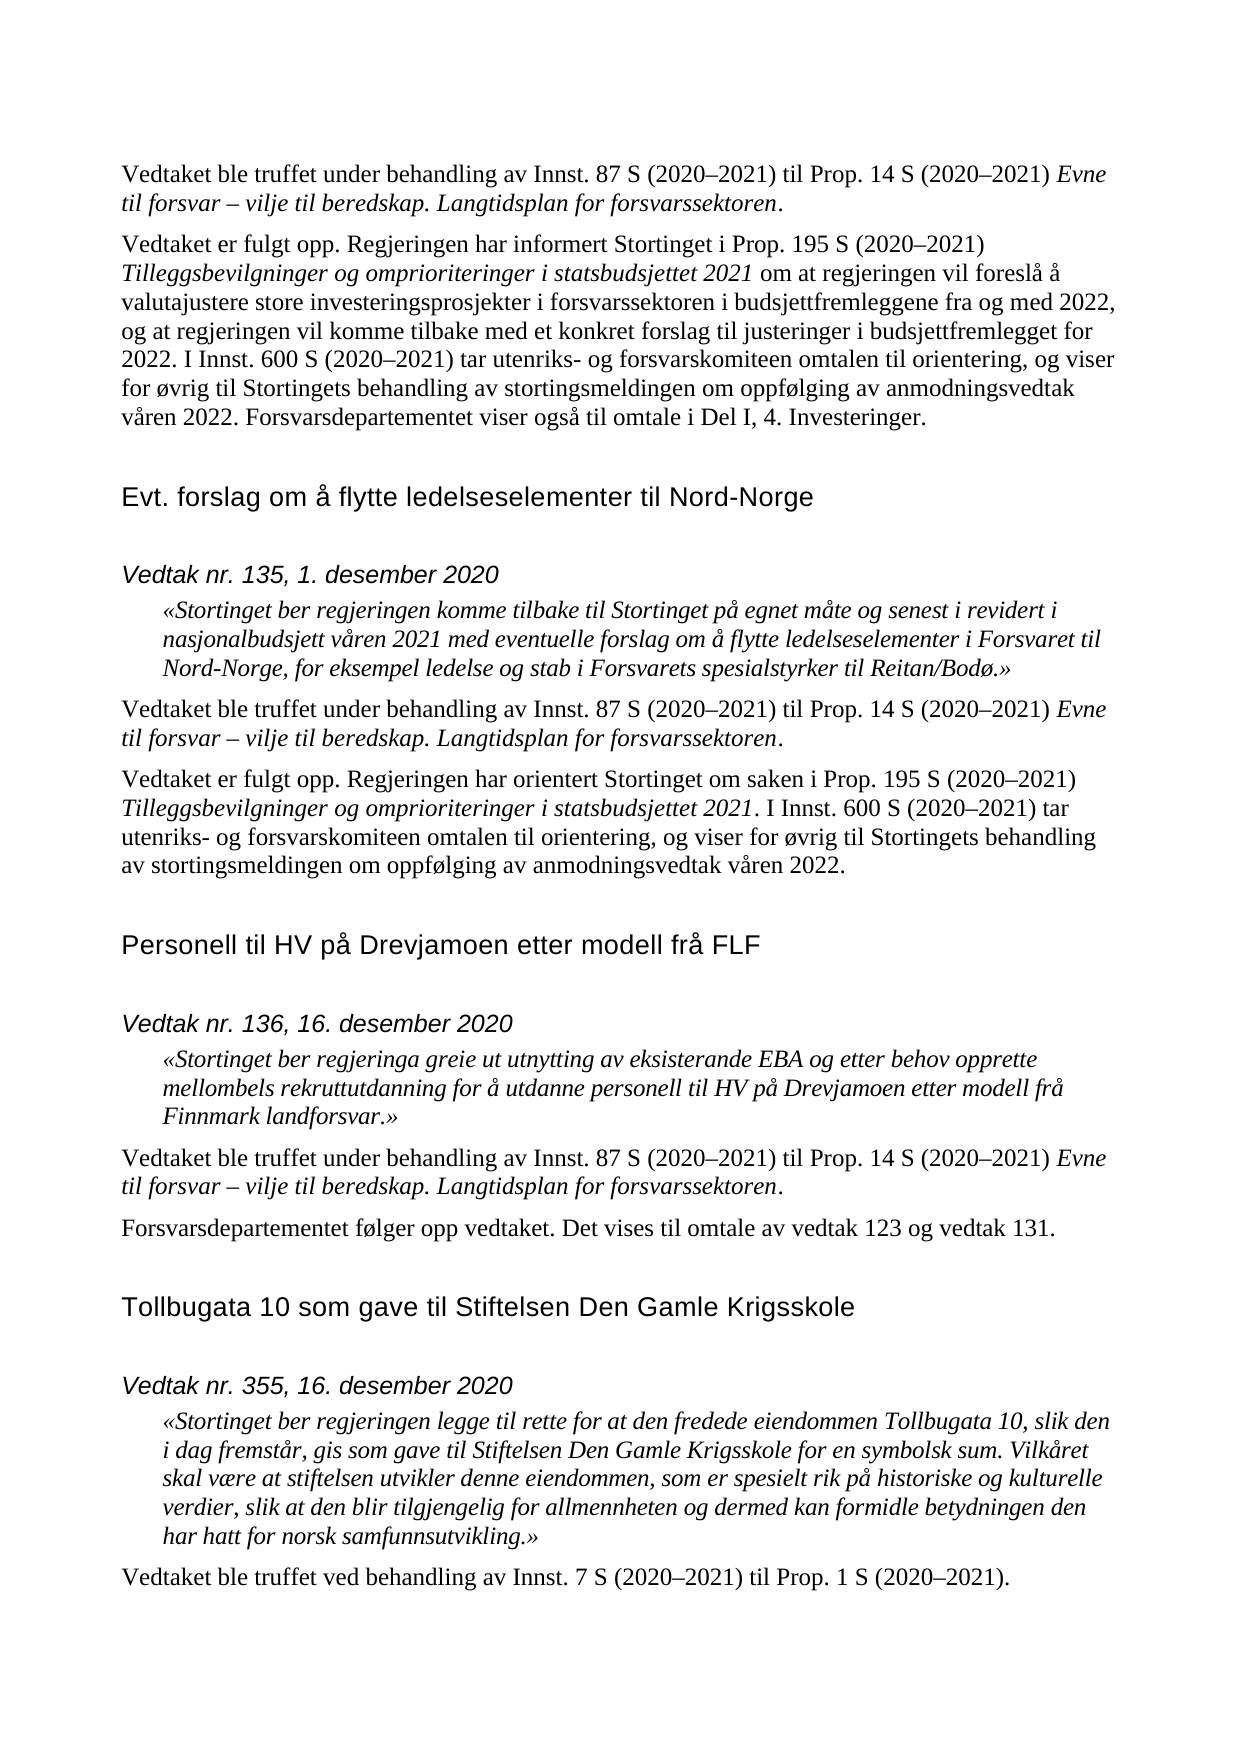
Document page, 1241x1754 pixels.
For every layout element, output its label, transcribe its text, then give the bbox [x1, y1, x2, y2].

text Forsvarsdepartementet følger opp vedtaket. Det vises til omtale av vedtak 123 og vedtak 131. [121, 1213, 1119, 1241]
text Vedtak nr. 136, 16. desember 2020 [121, 1009, 1119, 1038]
text Evt. forslag om å flytte ledelseselementer til Nord-Norge [121, 481, 1119, 512]
text Tollbugata 10 som gave til Stiftelsen Den Gamle Krigsskole [121, 1291, 1119, 1323]
text Vedtak nr. 135, 1. desember 2020 [121, 560, 1119, 589]
text Vedtak nr. 355, 16. desember 2020 [121, 1371, 1119, 1400]
text «Stortinget ber regjeringen komme tilbake til Stortinget på egnet måte og senest i revidert i nasjonalbudsjett våren 2021 med eventuelle forslag om å flytte ledelseselementer i Forsvaret til Nord-Norge, for eksempel ledelse og stab i Forsvarets spesialstyrker til Reitan/Bodø.» [162, 595, 1119, 682]
text Personell til HV på Drevjamoen etter modell frå FLF [121, 929, 1119, 960]
text «Stortinget ber regjeringa greie ut utnytting av eksisterande EBA og etter behov opprette mellombels rekruttutdanning for å utdanne personell til HV på Drevjamoen etter modell frå Finnmark landforsvar.» [162, 1044, 1119, 1130]
text Vedtaket ble truffet ved behandling av Innst. 7 S (2020–2021) til Prop. 1 S (2020–2021). [121, 1562, 1119, 1591]
text Vedtaket er fulgt opp. Regjeringen har orientert Stortinget om saken i Prop. 195 S (2020–2021) Tilleggsbevilgninger og omprioriteringer i statsbudsjettet 2021. I Innst. 600 S (2020–2021) tar utenriks- og forsvarskomiteen omtalen til orientering, og viser for øvrig til Stortingets behandling av stortingsmeldingen om oppfølging av anmodningsvedtak våren 2022. [121, 764, 1119, 879]
text «Stortinget ber regjeringen legge til rette for at den fredede eiendommen Tollbugata 10, slik den i dag fremstår, gis som gave til Stiftelsen Den Gamle Krigsskole for en symbolsk sum. Vilkåret skal være at stiftelsen utvikler denne eiendommen, som er spesielt rik på historiske og kulturelle verdier, slik at den blir tilgjengelig for allmennheten og dermed kan formidle betydningen den har hatt for norsk samfunnsutvikling.» [162, 1406, 1119, 1550]
text Vedtaket er fulgt opp. Regjeringen har informert Stortinget i Prop. 195 S (2020–2021) Tilleggsbevilgninger og omprioriteringer i statsbudsjettet 2021 om at regjeringen vil foreslå å valutajustere store investeringsprosjekter i forsvarssektoren i budsjettfremleggene fra og med 2022, og at regjeringen vil komme tilbake med et konkret forslag til justeringer i budsjettfremlegget for 2022. I Innst. 600 S (2020–2021) tar utenriks- og forsvarskomiteen omtalen til orientering, og viser for øvrig til Stortingets behandling av stortingsmeldingen om oppfølging av anmodningsvedtak våren 2022. Forsvarsdepartementet viser også til omtale i Del I, 4. Investeringer. [121, 229, 1119, 431]
